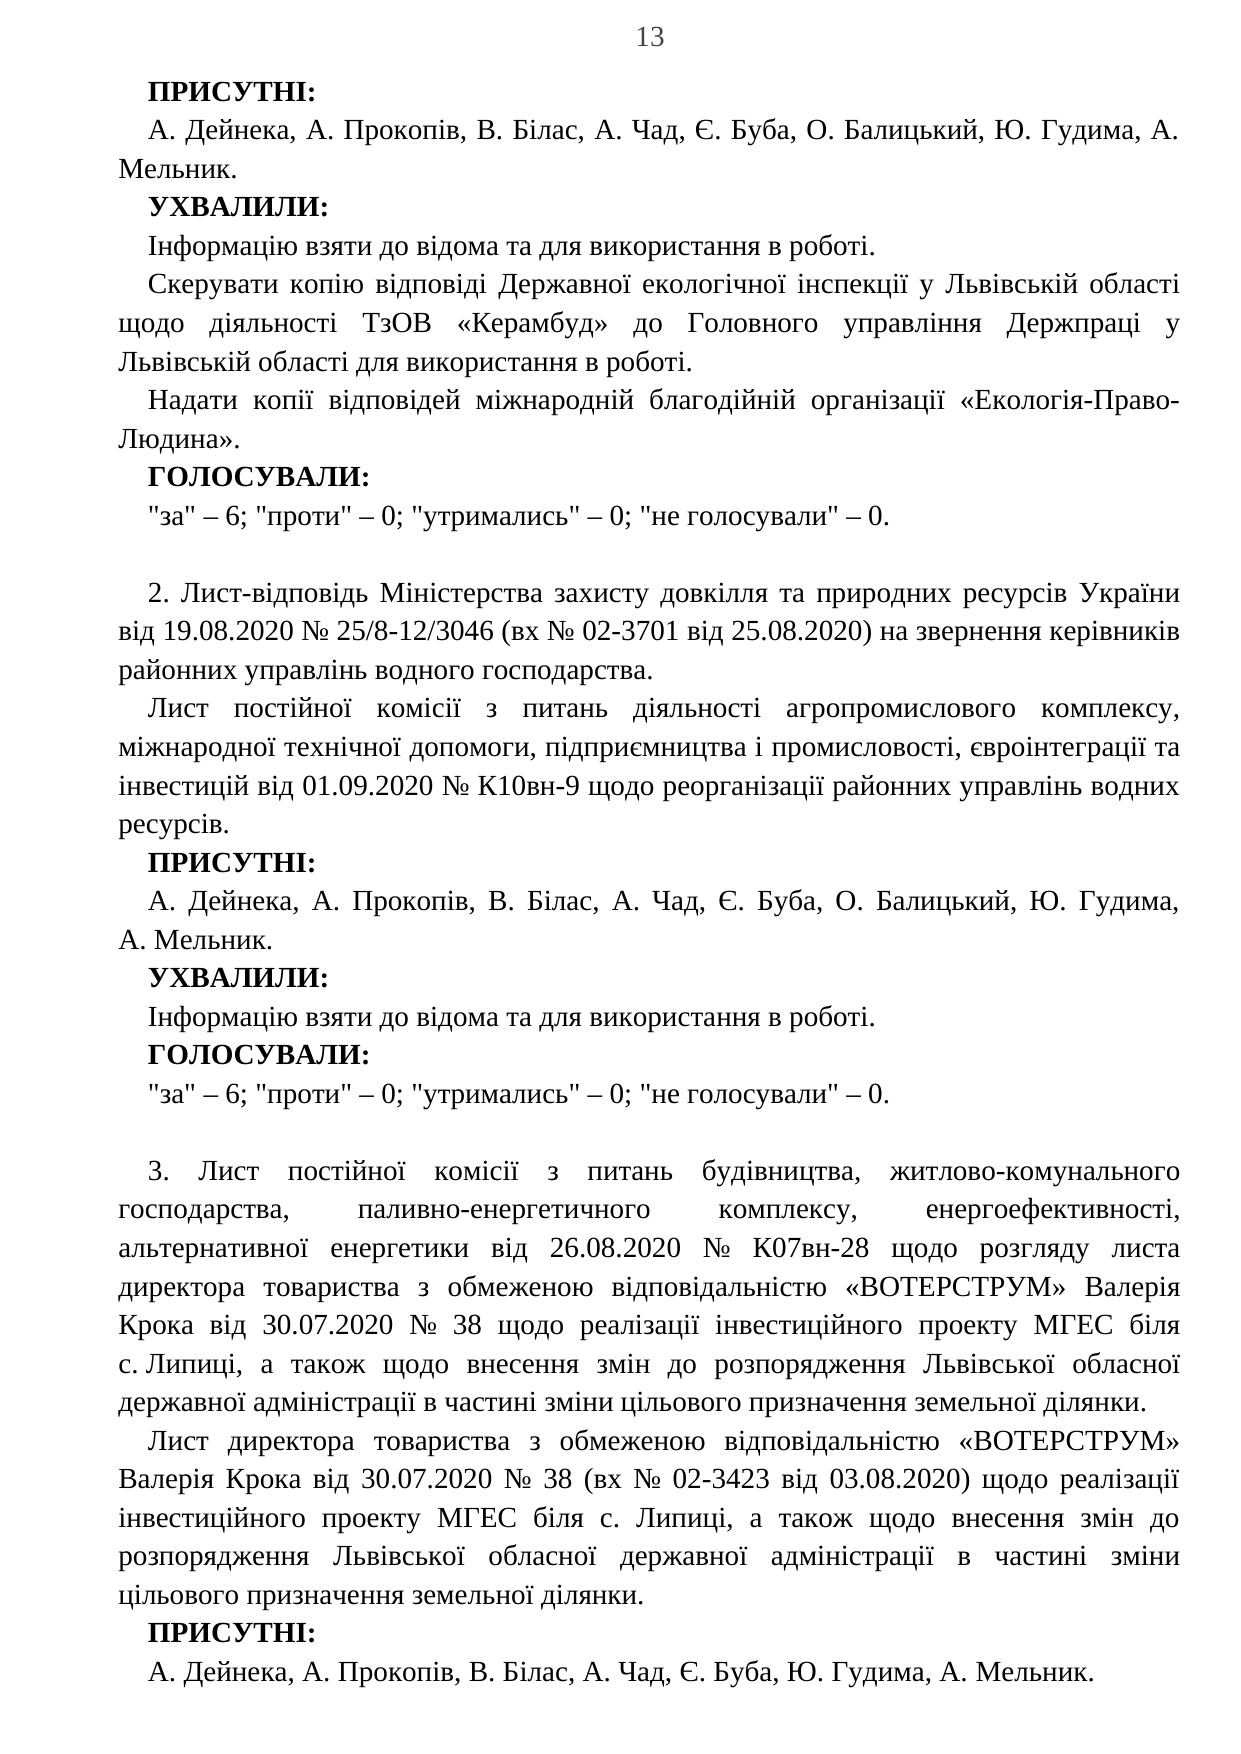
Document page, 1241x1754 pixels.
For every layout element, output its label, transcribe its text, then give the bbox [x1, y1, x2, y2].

text "за" – 6; "проти" – 0; "утримались" – 0; "не голосували" – 0. [118, 498, 1181, 531]
text ПРИСУТНІ: [118, 74, 1181, 107]
text Інформацію взяти до відома та для використання в роботі. [118, 228, 1181, 262]
text ПРИСУТНІ: [118, 1616, 1181, 1649]
text А. Дейнека, А. Прокопів, В. Білас, А. Чад, Є. Буба, О. Балицький, Ю. Гудима, А. Мельник. [118, 883, 1181, 955]
text УХВАЛИЛИ: [118, 189, 1181, 223]
text А. Дейнека, А. Прокопів, В. Білас, А. Чад, Є. Буба, Ю. Гудима, А. Мельник. [118, 1654, 1181, 1688]
text "за" – 6; "проти" – 0; "утримались" – 0; "не голосували" – 0. [118, 1076, 1181, 1109]
text Скерувати копію відповіді Державної екологічної інспекції у Львівській області щодо діяльності ТзОВ «Керамбуд» до Головного управління Держпраці у Львівській області для використання в роботі. [118, 267, 1181, 377]
text 2. Лист-відповідь Міністерства захисту довкілля та природних ресурсів України від 19.08.2020 № 25/8-12/3046 (вх № 02-3701 від 25.08.2020) на звернення керівників районних управлінь водного господарства. [118, 575, 1181, 686]
text УХВАЛИЛИ: [118, 960, 1181, 994]
text А. Дейнека, А. Прокопів, В. Білас, А. Чад, Є. Буба, О. Балицький, Ю. Гудима, А. Мельник. [118, 112, 1181, 184]
text Лист директора товариства з обмеженою відповідальністю «ВОТЕРСТРУМ» Валерія Крока від 30.07.2020 № 38 (вх № 02-3423 від 03.08.2020) щодо реалізації інвестиційного проекту МГЕС біля с. Липиці, а також щодо внесення змін до розпорядження Львівської обласної державної адміністрації в частині зміни цільового призначення земельної ділянки. [118, 1423, 1181, 1611]
text Надати копії відповідей міжнародній благодійній організації «Екологія-Право-Людина». [118, 382, 1181, 454]
text ПРИСУТНІ: [118, 845, 1181, 878]
text ГОЛОСУВАЛИ: [118, 459, 1181, 493]
text 3. Лист постійної комісії з питань будівництва, житлово-комунального господарства, паливно-енергетичного комплексу, енергоефективності, альтернативної енергетики від 26.08.2020 № К07вн-28 щодо розгляду листа директора товариства з обмеженою відповідальністю «ВОТЕРСТРУМ» Валерія Крока від 30.07.2020 № 38 щодо реалізації інвестиційного проекту МГЕС біля с. Липиці, а також щодо внесення змін до розпорядження Львівської обласної державної адміністрації в частині зміни цільового призначення земельної ділянки. [118, 1153, 1181, 1418]
text Лист постійної комісії з питань діяльності агропромислового комплексу, міжнародної технічної допомоги, підприємництва і промисловості, євроінтеграції та інвестицій від 01.09.2020 № К10вн-9 щодо реорганізації районних управлінь водних ресурсів. [118, 691, 1181, 840]
text ГОЛОСУВАЛИ: [118, 1037, 1181, 1071]
text Інформацію взяти до відома та для використання в роботі. [118, 999, 1181, 1032]
